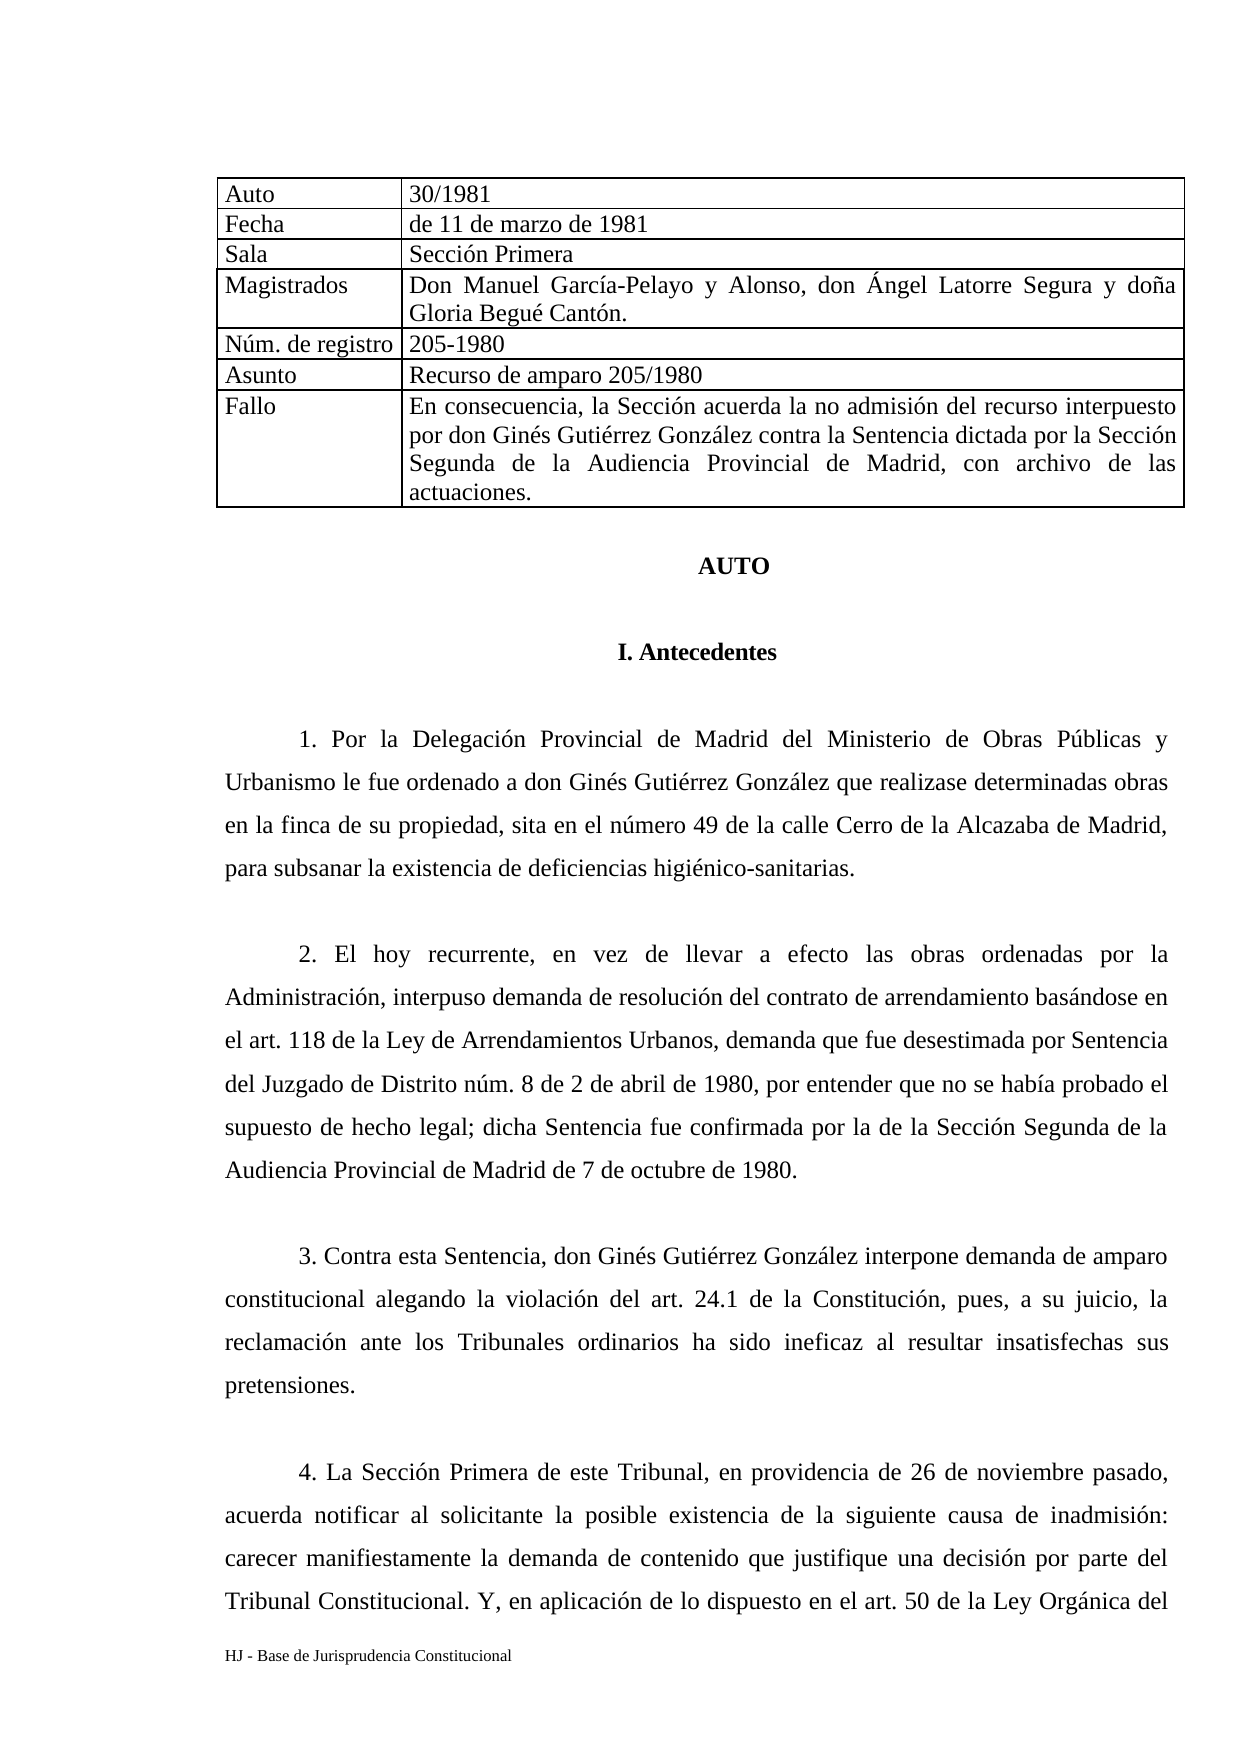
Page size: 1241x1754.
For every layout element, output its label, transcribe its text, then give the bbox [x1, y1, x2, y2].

table_header 30/1981 [402, 179, 1184, 207]
table_cell Recurso de amparo 205/1980 [403, 360, 1183, 389]
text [224, 1457, 1169, 1615]
table_cell Sala [218, 240, 401, 268]
table_cell Núm. de registro [218, 329, 401, 358]
table_cell Asunto [218, 360, 401, 389]
table_cell Fecha [218, 209, 401, 238]
text 2. El hoy recurrente, en vez de llevar a efecto las obras ordenadas por la Administración, interpuso demanda de resolución del contrato de arrendamiento basándose en el art. 118 de la Ley de Arrendamientos Urbanos, demanda que fue desestimada por Sentencia del Juzgado de Distrito núm. 8 de 2 de abril de 1980, por entender que no se había probado el supuesto de hecho legal; dicha Sentencia fue confirmada por la de la Sección Segunda de la Audiencia Provincial de Madrid de 7 de octubre de 1980. [224, 939, 1169, 1184]
table_cell 205-1980 [403, 329, 1183, 358]
table_cell de 11 de marzo de 1981 [402, 209, 1184, 238]
text 1. Por la Delegación Provincial de Madrid del Ministerio de Obras Públicas y Urbanismo le fue ordenado a don Ginés Gutiérrez González que realizase determinadas obras en la finca de su propiedad, sita en el número 49 de la calle Cerro de la Alcazaba de Madrid, para subsanar la existencia de deficiencias higiénico-sanitarias. [224, 724, 1169, 882]
text AUTO [224, 551, 1169, 580]
table_cell Don Manuel García-Pelayo y Alonso, don Ángel Latorre Segura y doña Gloria Begué Cantón. [403, 270, 1183, 327]
table_cell En consecuencia, la Sección acuerda la no admisión del recurso interpuesto por don Ginés Gutiérrez González contra la Sentencia dictada por la Sección Segunda de la Audiencia Provincial de Madrid, con archivo de las actuaciones. [403, 391, 1183, 506]
table_cell Fallo [218, 391, 401, 506]
table_cell Magistrados [218, 270, 401, 327]
text 3. Contra esta Sentencia, don Ginés Gutiérrez González interpone demanda de amparo constitucional alegando la violación del art. 24.1 de la Constitución, pues, a su juicio, la reclamación ante los Tribunales ordinarios ha sido ineficaz al resultar insatisfechas sus pretensiones. [224, 1241, 1169, 1399]
text I. Antecedentes [224, 637, 1169, 666]
table_cell Sección Primera [402, 240, 1184, 268]
table_header Auto [218, 179, 401, 207]
